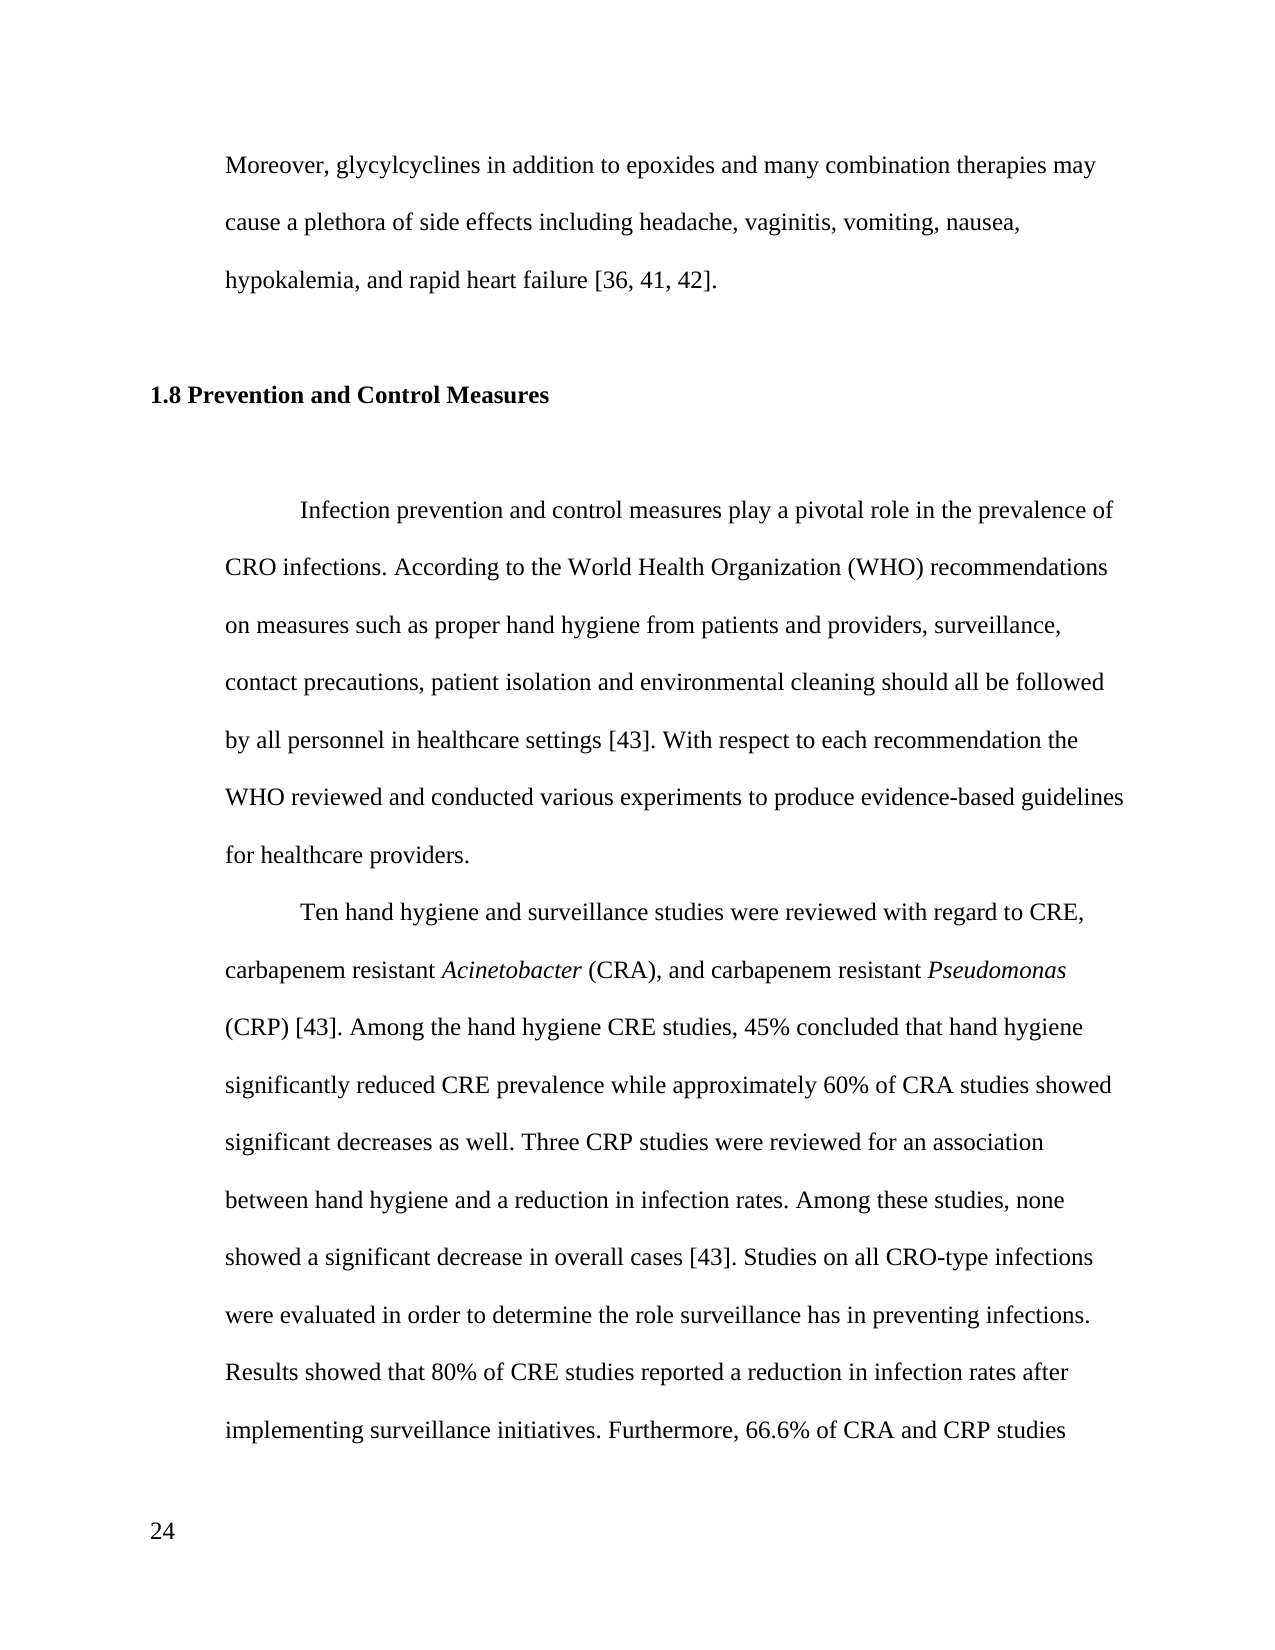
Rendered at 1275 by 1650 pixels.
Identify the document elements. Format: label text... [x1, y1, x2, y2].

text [225, 150, 1125, 294]
text 1.8 Prevention and Control Measures [150, 380, 1125, 409]
text Infection prevention and control measures play a pivotal role in the prevalence of CRO infections. According to the World Health Organization (WHO) recommendations on measures such as proper hand hygiene from patients and providers, surveillance, contact precautions, patient isolation and environmental cleaning should all be followed by all personnel in healthcare settings [43]. With respect to each recommendation the WHO reviewed and conducted various experiments to produce evidence-based guidelines for healthcare providers. [225, 495, 1125, 869]
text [225, 897, 1125, 1444]
